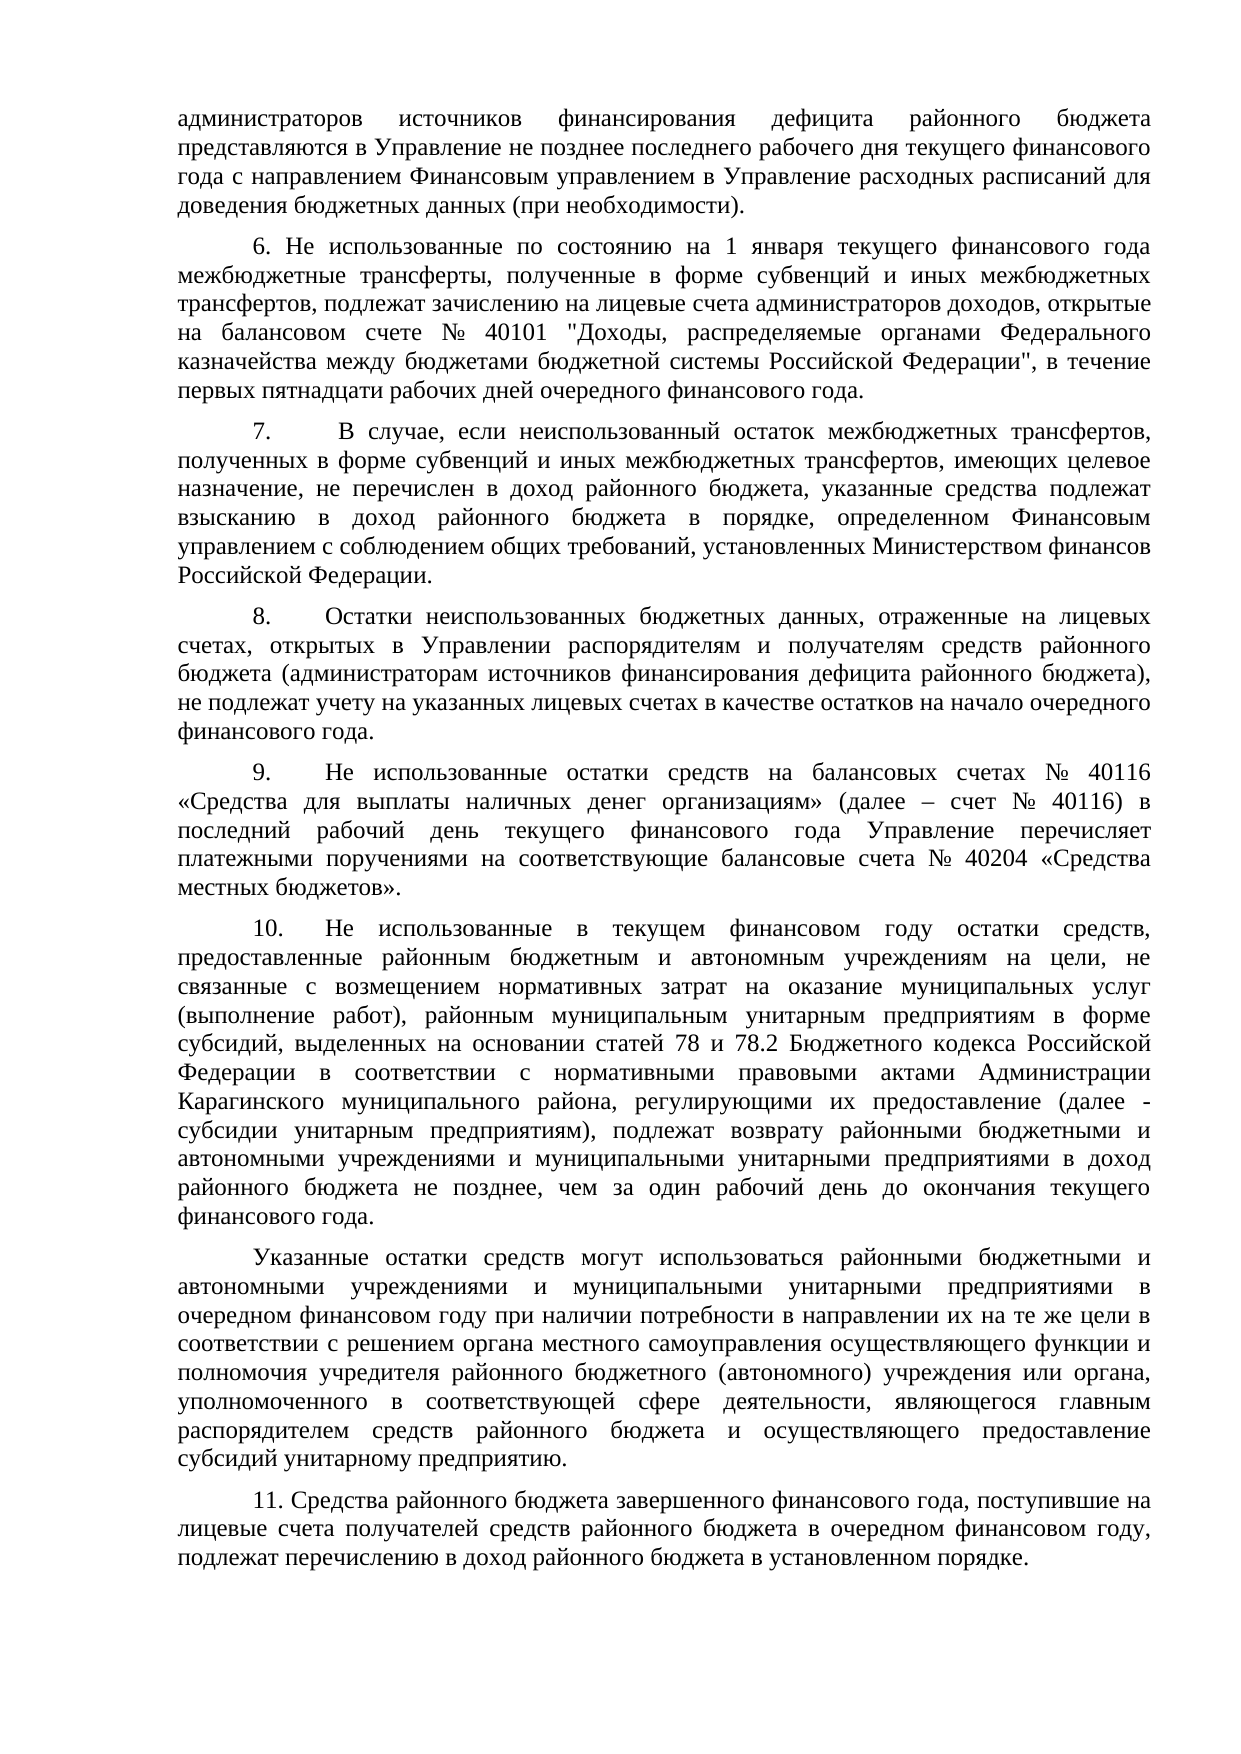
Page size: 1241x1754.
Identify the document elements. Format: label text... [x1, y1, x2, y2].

text 8. Остатки неиспользованных бюджетных данных, отраженные на лицевых счетах, открытых в Управлении распорядителям и получателям средств районного бюджета (администраторам источников финансирования дефицита районного бюджета), не подлежат учету на указанных лицевых счетах в качестве остатков на начало очередного финансового года. [177, 601, 1152, 745]
text 9. Не использованные остатки средств на балансовых счетах № 40116 «Средства для выплаты наличных денег организациям» (далее – счет № 40116) в последний рабочий день текущего финансового года Управление перечисляет платежными поручениями на соответствующие балансовые счета № 40204 «Средства местных бюджетов». [177, 757, 1152, 901]
text Указанные остатки средств могут использоваться районными бюджетными и автономными учреждениями и муниципальными унитарными предприятиями в очередном финансовом году при наличии потребности в направлении их на те же цели в соответствии с решением органа местного самоуправления осуществляющего функции и полномочия учредителя районного бюджетного (автономного) учреждения или органа, уполномоченного в соответствующей сфере деятельности, являющегося главным распорядителем средств районного бюджета и осуществляющего предоставление субсидий унитарному предприятию. [177, 1242, 1152, 1472]
text 7. В случае, если неиспользованный остаток межбюджетных трансфертов, полученных в форме субвенций и иных межбюджетных трансфертов, имеющих целевое назначение, не перечислен в доход районного бюджета, указанные средства подлежат взысканию в доход районного бюджета в порядке, определенном Финансовым управлением с соблюдением общих требований, установленных Министерством финансов Российской Федерации. [177, 416, 1152, 588]
text 11. Средства районного бюджета завершенного финансового года, поступившие на лицевые счета получателей средств районного бюджета в очередном финансовом году, подлежат перечислению в доход районного бюджета в установленном порядке. [177, 1485, 1152, 1571]
text 10. Не использованные в текущем финансовом году остатки средств, предоставленные районным бюджетным и автономным учреждениям на цели, не связанные с возмещением нормативных затрат на оказание муниципальных услуг (выполнение работ), районным муниципальным унитарным предприятиям в форме субсидий, выделенных на основании статей 78 и 78.2 Бюджетного кодекса Российской Федерации в соответствии с нормативными правовыми актами Администрации Карагинского муниципального района, регулирующими их предоставление (далее - субсидии унитарным предприятиям), подлежат возврату районными бюджетными и автономными учреждениями и муниципальными унитарными предприятиями в доход районного бюджета не позднее, чем за один рабочий день до окончания текущего финансового года. [177, 913, 1152, 1230]
text 6. Не использованные по состоянию на 1 января текущего финансового года межбюджетные трансферты, полученные в форме субвенций и иных межбюджетных трансфертов, подлежат зачислению на лицевые счета администраторов доходов, открытые на балансовом счете № 40101 "Доходы, распределяемые органами Федерального казначейства между бюджетами бюджетной системы Российской Федерации", в течение первых пятнадцати рабочих дней очередного финансового года. [177, 231, 1152, 403]
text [177, 103, 1152, 218]
